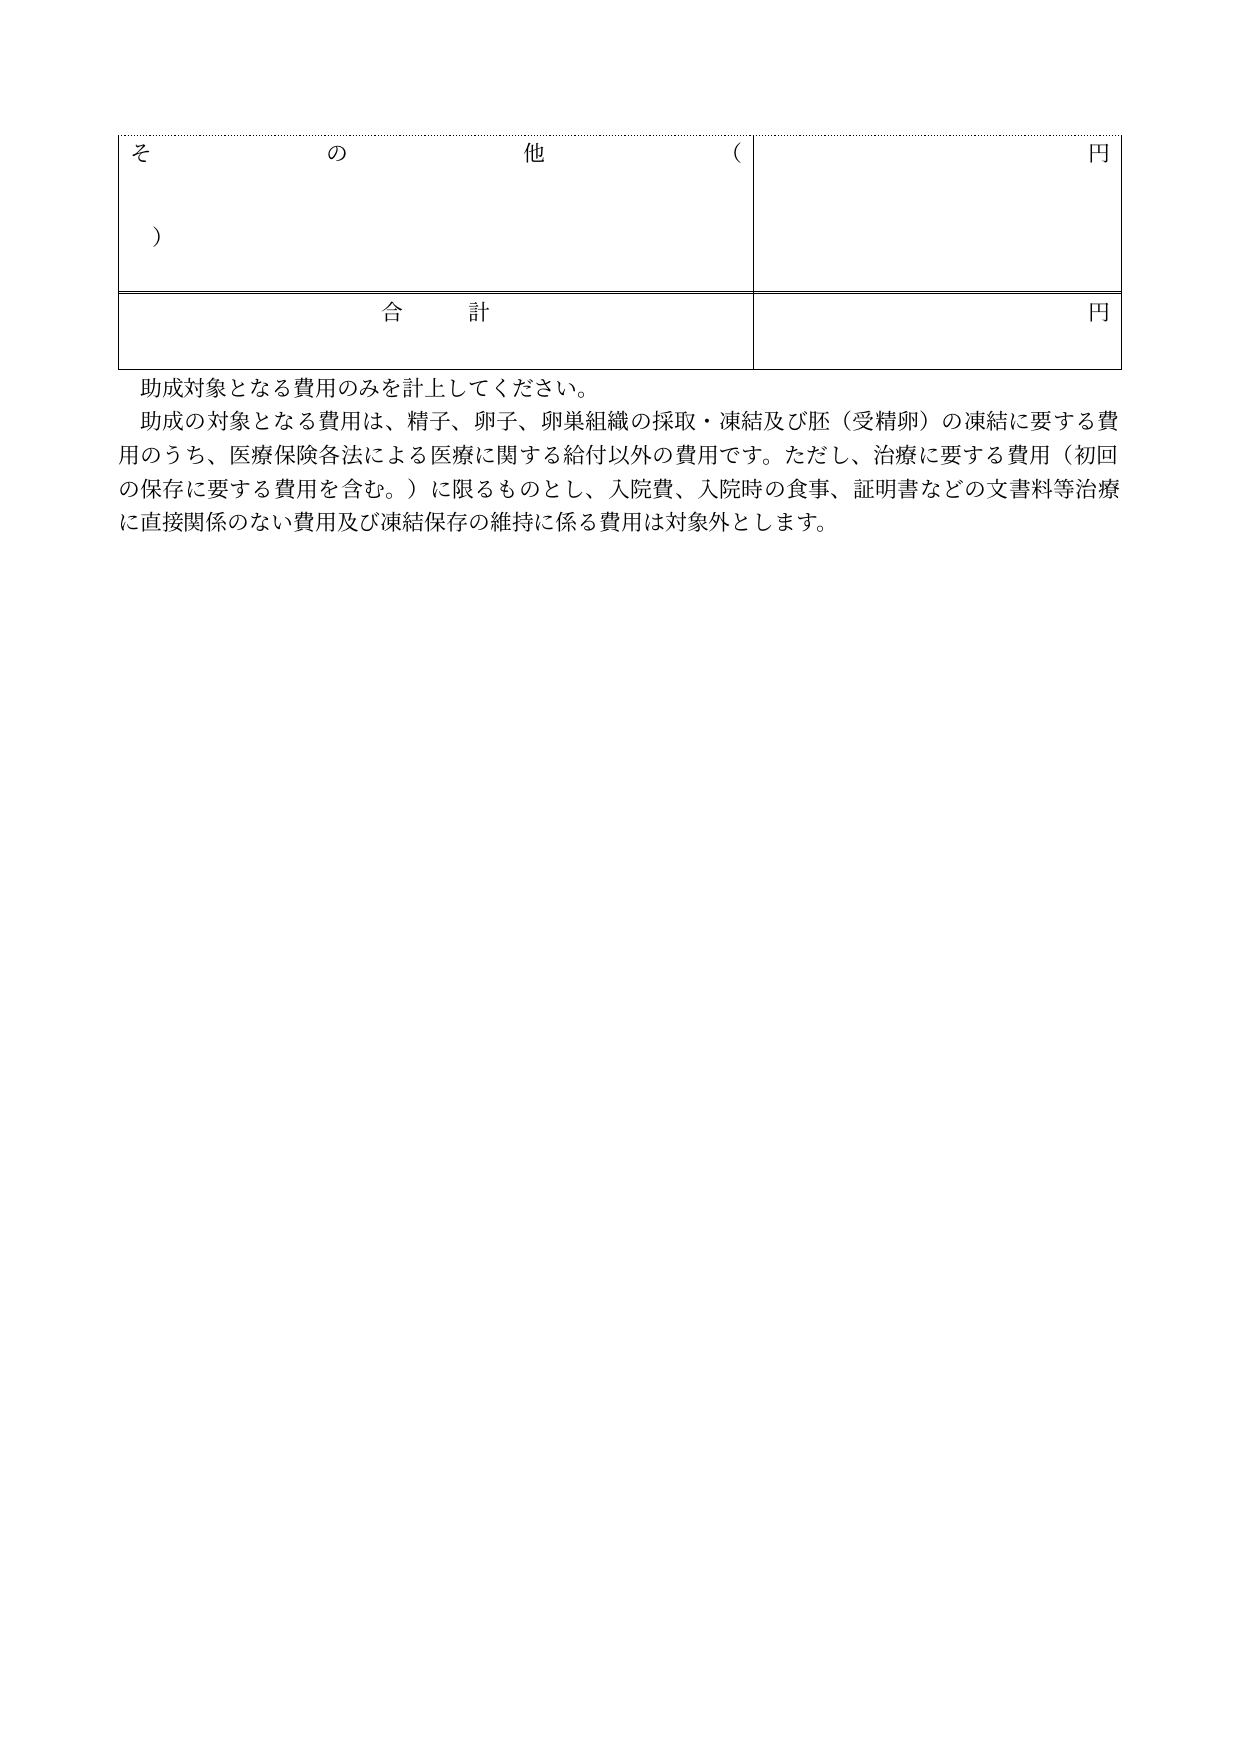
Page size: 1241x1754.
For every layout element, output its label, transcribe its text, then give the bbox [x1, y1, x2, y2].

table_cell 円 [754, 294, 1121, 369]
text 助成の対象となる費用は、精子、卵子、卵巣組織の採取・凍結及び胚（受精卵）の凍結に要する費用のうち、医療保険各法による医療に関する給付以外の費用です。ただし、治療に要する費用（初回の保存に要する費用を含む。）に限るものとし、入院費、入院時の食事、証明書などの文書料等治療に直接関係のない費用及び凍結保存の維持に係る費用は対象外とします。 [118, 403, 1122, 538]
table_cell 円 [754, 135, 1121, 291]
text 助成対象となる費用のみを計上してください。 [118, 370, 1122, 403]
table_cell その他（ ） [119, 135, 753, 291]
table_cell 合 計 [119, 294, 753, 369]
